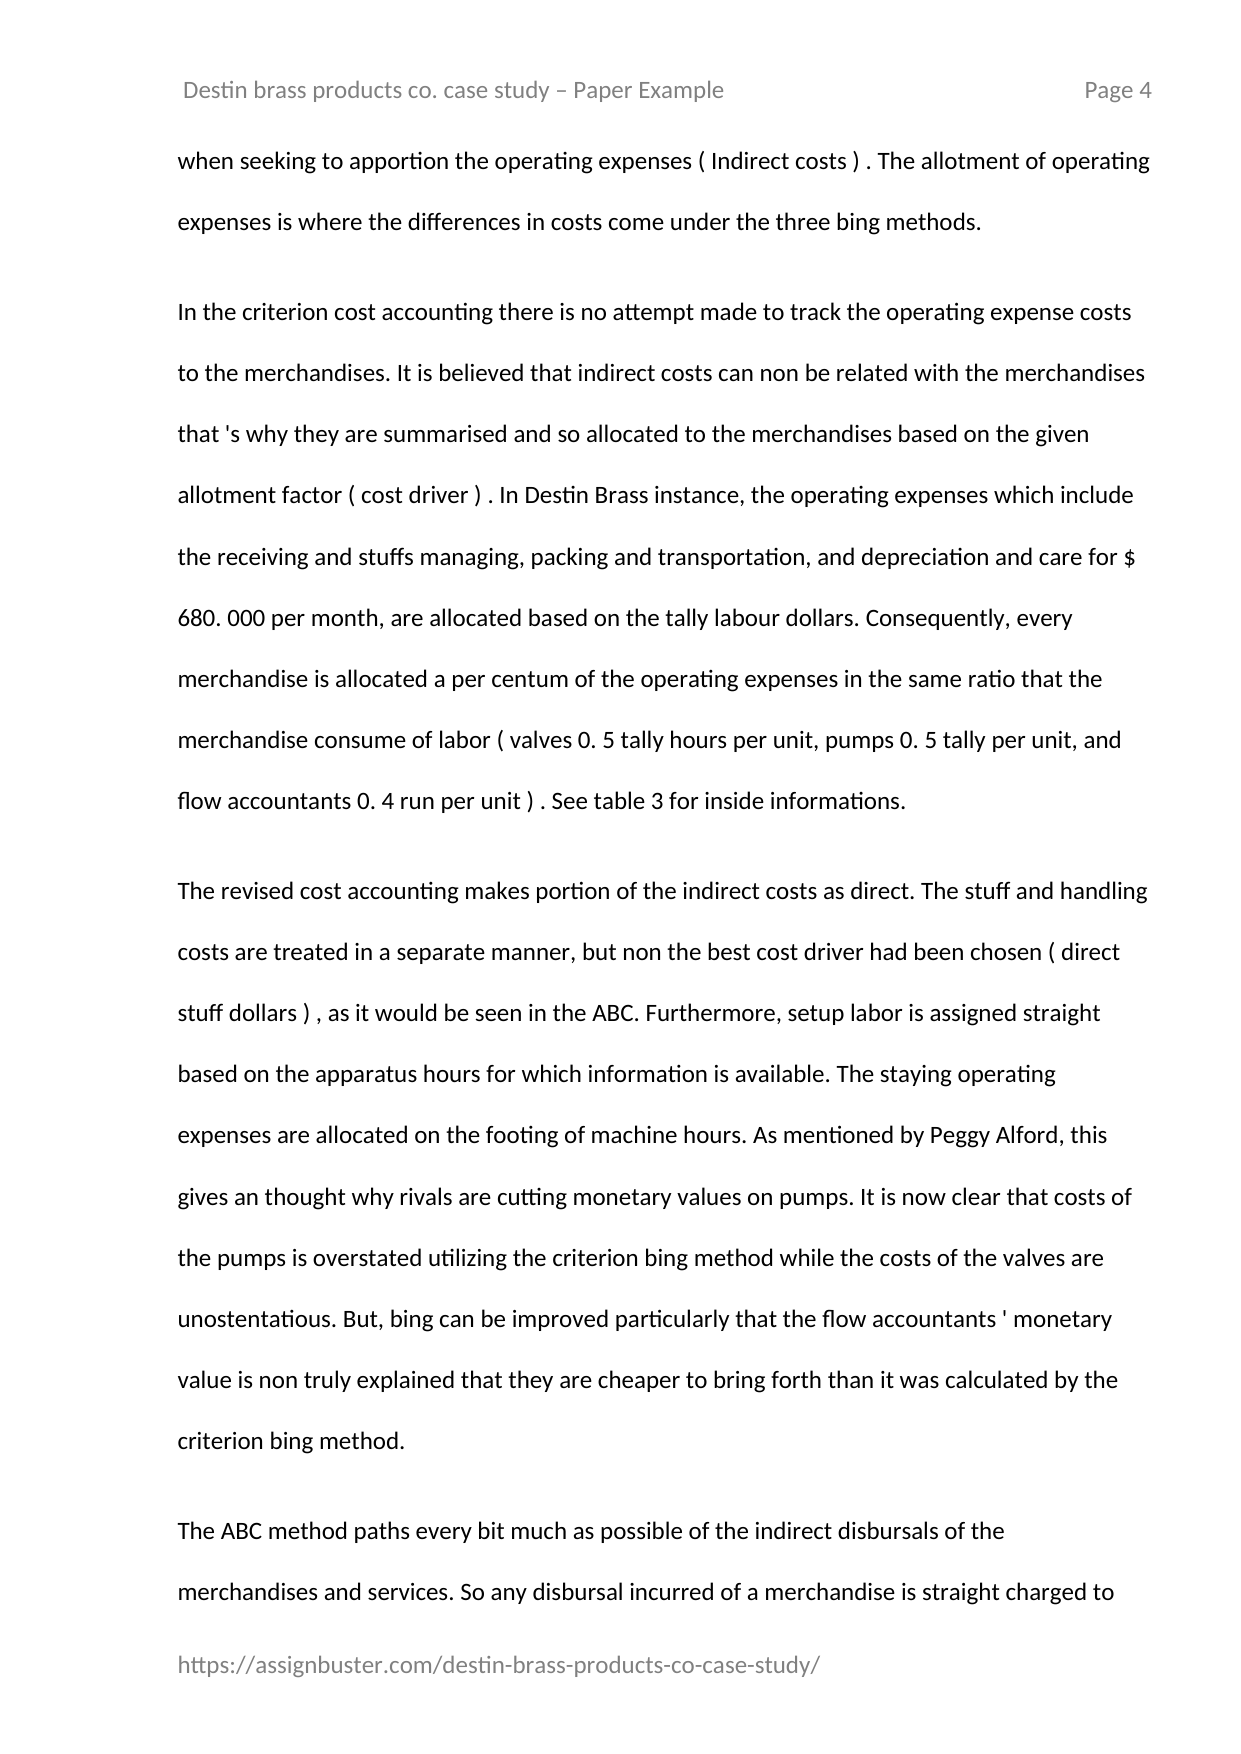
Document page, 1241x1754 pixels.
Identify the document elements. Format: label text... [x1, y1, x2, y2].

text The revised cost accounting makes portion of the indirect costs as direct. The stuff and handling costs are treated in a separate manner, but non the best cost driver had been chosen ( direct stuff dollars ) , as it would be seen in the ABC. Furthermore, setup labor is assigned straight based on the apparatus hours for which information is available. The staying operating expenses are allocated on the footing of machine hours. As mentioned by Peggy Alford, this gives an thought why rivals are cutting monetary values on pumps. It is now clear that costs of the pumps is overstated utilizing the criterion bing method while the costs of the valves are unostentatious. But, bing can be improved particularly that the flow accountants ' monetary value is non truly explained that they are cheaper to bring forth than it was calculated by the criterion bing method. [177, 875, 1152, 1455]
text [177, 145, 1152, 237]
text In the criterion cost accounting there is no attempt made to track the operating expense costs to the merchandises. It is believed that indirect costs can non be related with the merchandises that 's why they are summarised and so allocated to the merchandises based on the given allotment factor ( cost driver ) . In Destin Brass instance, the operating expenses which include the receiving and stuffs managing, packing and transportation, and depreciation and care for $ 680. 000 per month, are allocated based on the tally labour dollars. Consequently, every merchandise is allocated a per centum of the operating expenses in the same ratio that the merchandise consume of labor ( valves 0. 5 tally hours per unit, pumps 0. 5 tally per unit, and flow accountants 0. 4 run per unit ) . See table 3 for inside informations. [177, 297, 1152, 815]
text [177, 1515, 1152, 1607]
